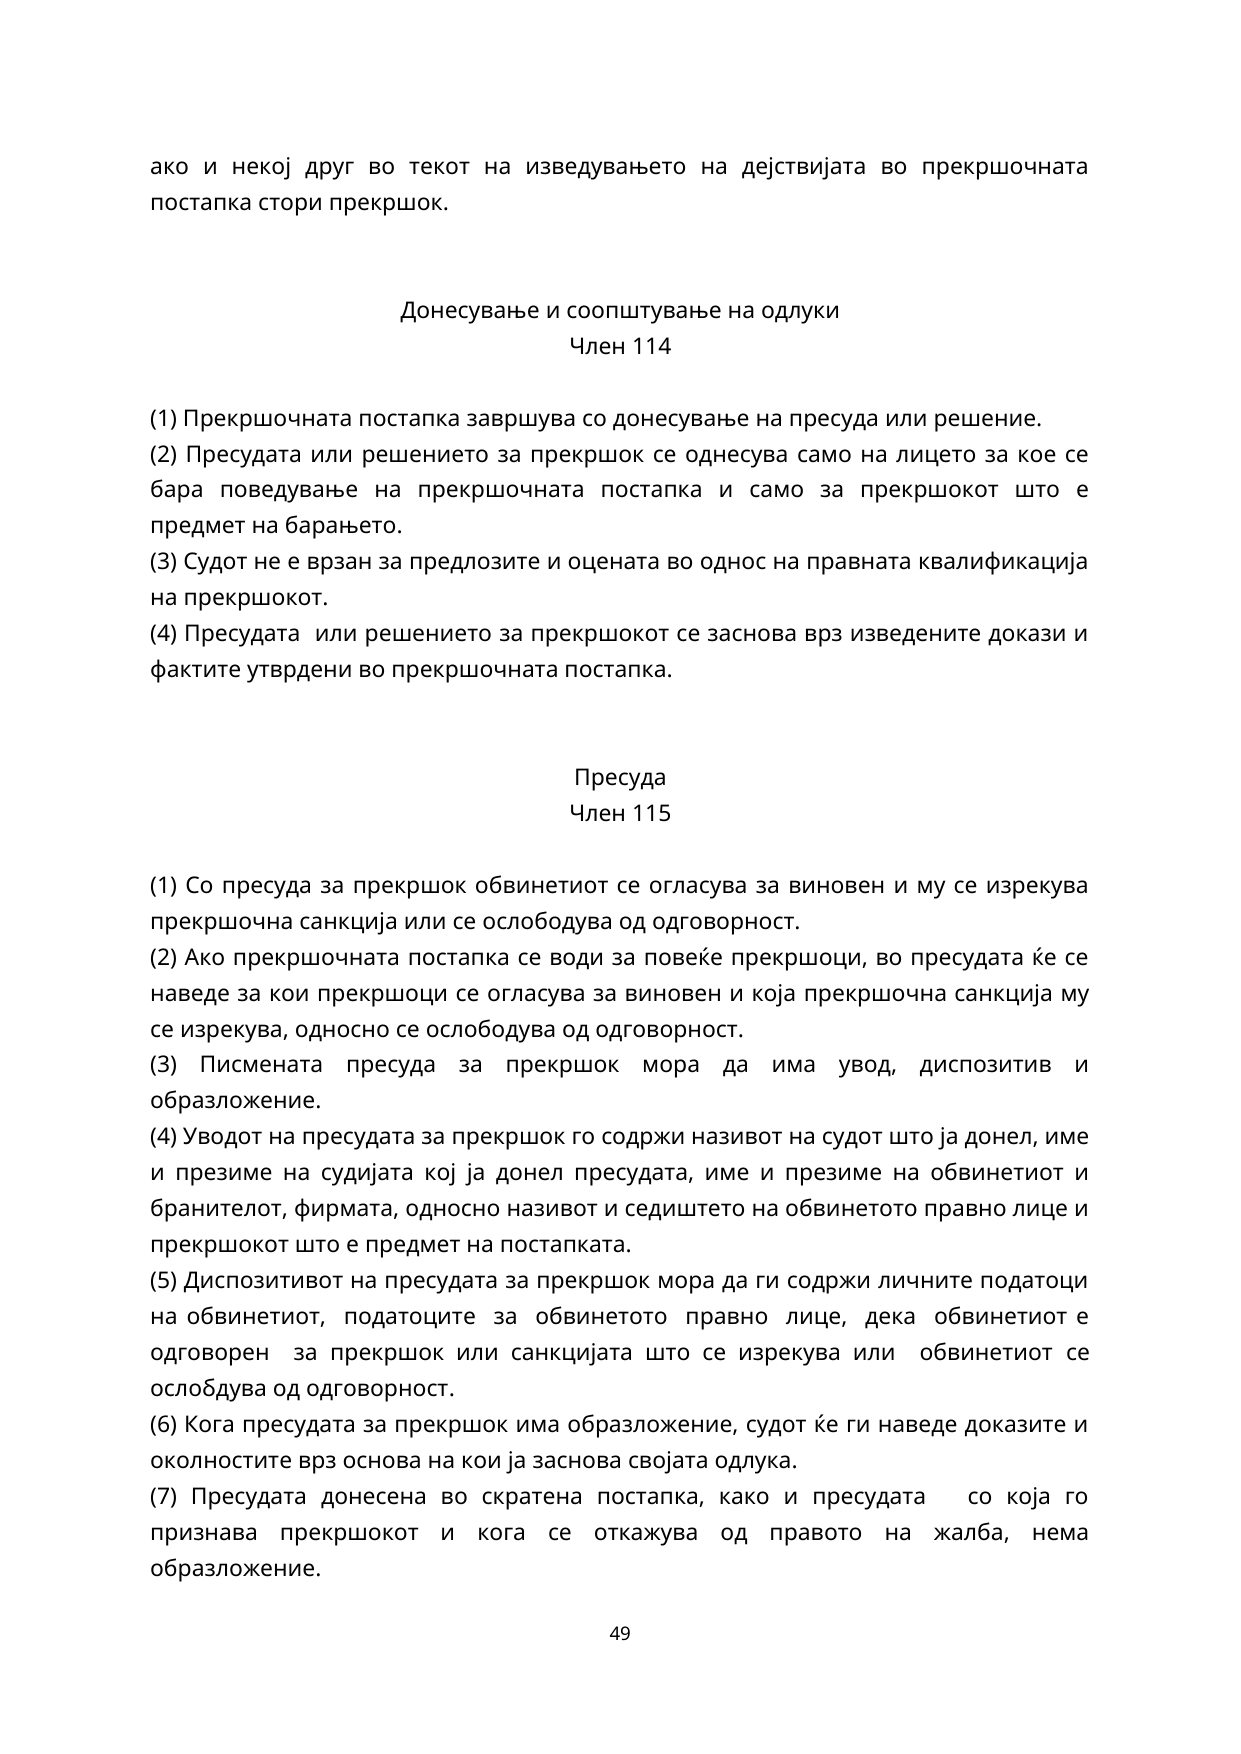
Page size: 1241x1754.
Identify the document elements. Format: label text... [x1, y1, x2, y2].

text (6) Кога пресудата за прекршок има образложение, судот ќе ги наведе доказите и околностите врз основа на кои ја заснова својата одлука. [150, 1408, 1090, 1475]
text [150, 150, 1090, 217]
text (7) Пресудата донесена во скратена постапка, како и пресудата со која го признава прекршокот и кога се откажува од правото на жалба, нема образложение. [150, 1480, 1090, 1583]
text Член 115 [150, 797, 1090, 828]
text Донесување и соопштување на одлуки [150, 294, 1090, 325]
text (4) Пресудата или решението за прекршокот се заснова врз изведените докази и фактите утврдени во прекршочната постапка. [150, 617, 1090, 684]
text (1) Со пресуда за прекршок обвинетиот се огласува за виновен и му се изрекува прекршочна санкција или се ослободува од одговорност. [150, 869, 1090, 936]
text (2) Пресудата или решението за прекршок се однесува само на лицето за кое се бара поведување на прекршочната постапка и само за прекршокот што е предмет на барањето. [150, 437, 1090, 541]
text (3) Писмената пресуда за прекршок мора да има увод, диспозитив и образложение. [150, 1048, 1090, 1116]
text (4) Уводот на пресудата за прекршок го содржи називот на судот што ја донел, име и презиме на судијата кој ја донел пресудата, име и презиме на обвинетиот и бранителот, фирмата, односно називот и седиштето на обвинетото правно лице и прекршокот што е предмет на постапката. [150, 1120, 1090, 1259]
text (5) Диспозитивот на пресудата за прекршок мора да ги содржи личните податоци на обвинетиот, податоците за обвинетото правно лице, дека обвинетиот е одговорен за прекршок или санкцијата што се изрекува или обвинетиот се ослобдува од одговорност. [150, 1264, 1090, 1403]
text Член 114 [150, 330, 1090, 361]
text (2) Ако прекршочната постапка се води за повеќе прекршоци, во пресудата ќе се наведе за кои прекршоци се огласува за виновен и која прекршочна санкција му се изрекува, односно се ослободува од одговорност. [150, 941, 1090, 1044]
text (1) Прекршочната постапка завршува со донесување на пресуда или решение. [150, 402, 1090, 433]
text Пресуда [150, 761, 1090, 792]
text (3) Судот не е врзан за предлозите и оцената во однос на правната квалификација на прекршокот. [150, 545, 1090, 612]
